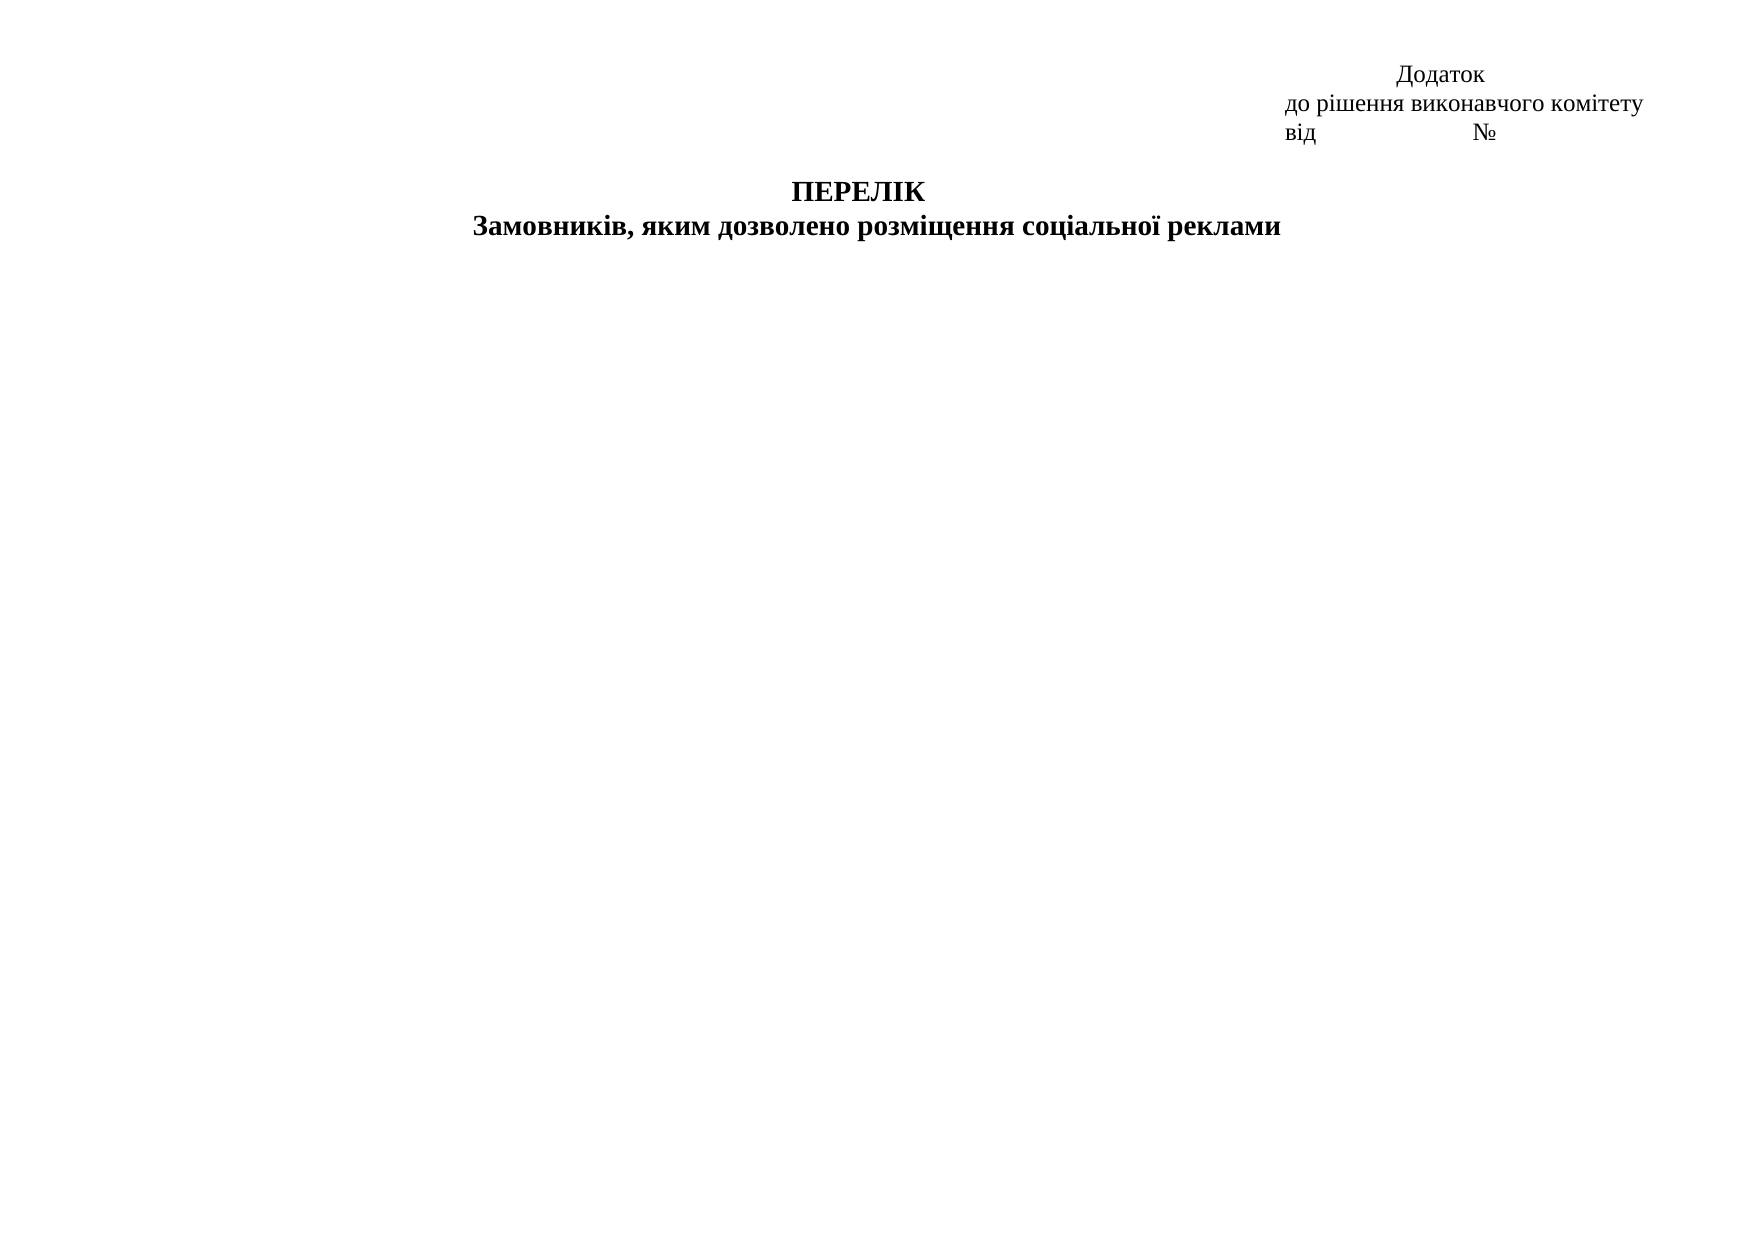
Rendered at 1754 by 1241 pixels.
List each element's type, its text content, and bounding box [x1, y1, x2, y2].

text Замовників, яким дозволено розміщення соціальної реклами [89, 208, 1665, 241]
text до рішення виконавчого комітету [1285, 88, 1665, 117]
text від № [1285, 117, 1665, 145]
text ПЕРЕЛІК [51, 174, 1665, 208]
text Додаток [1285, 59, 1665, 88]
